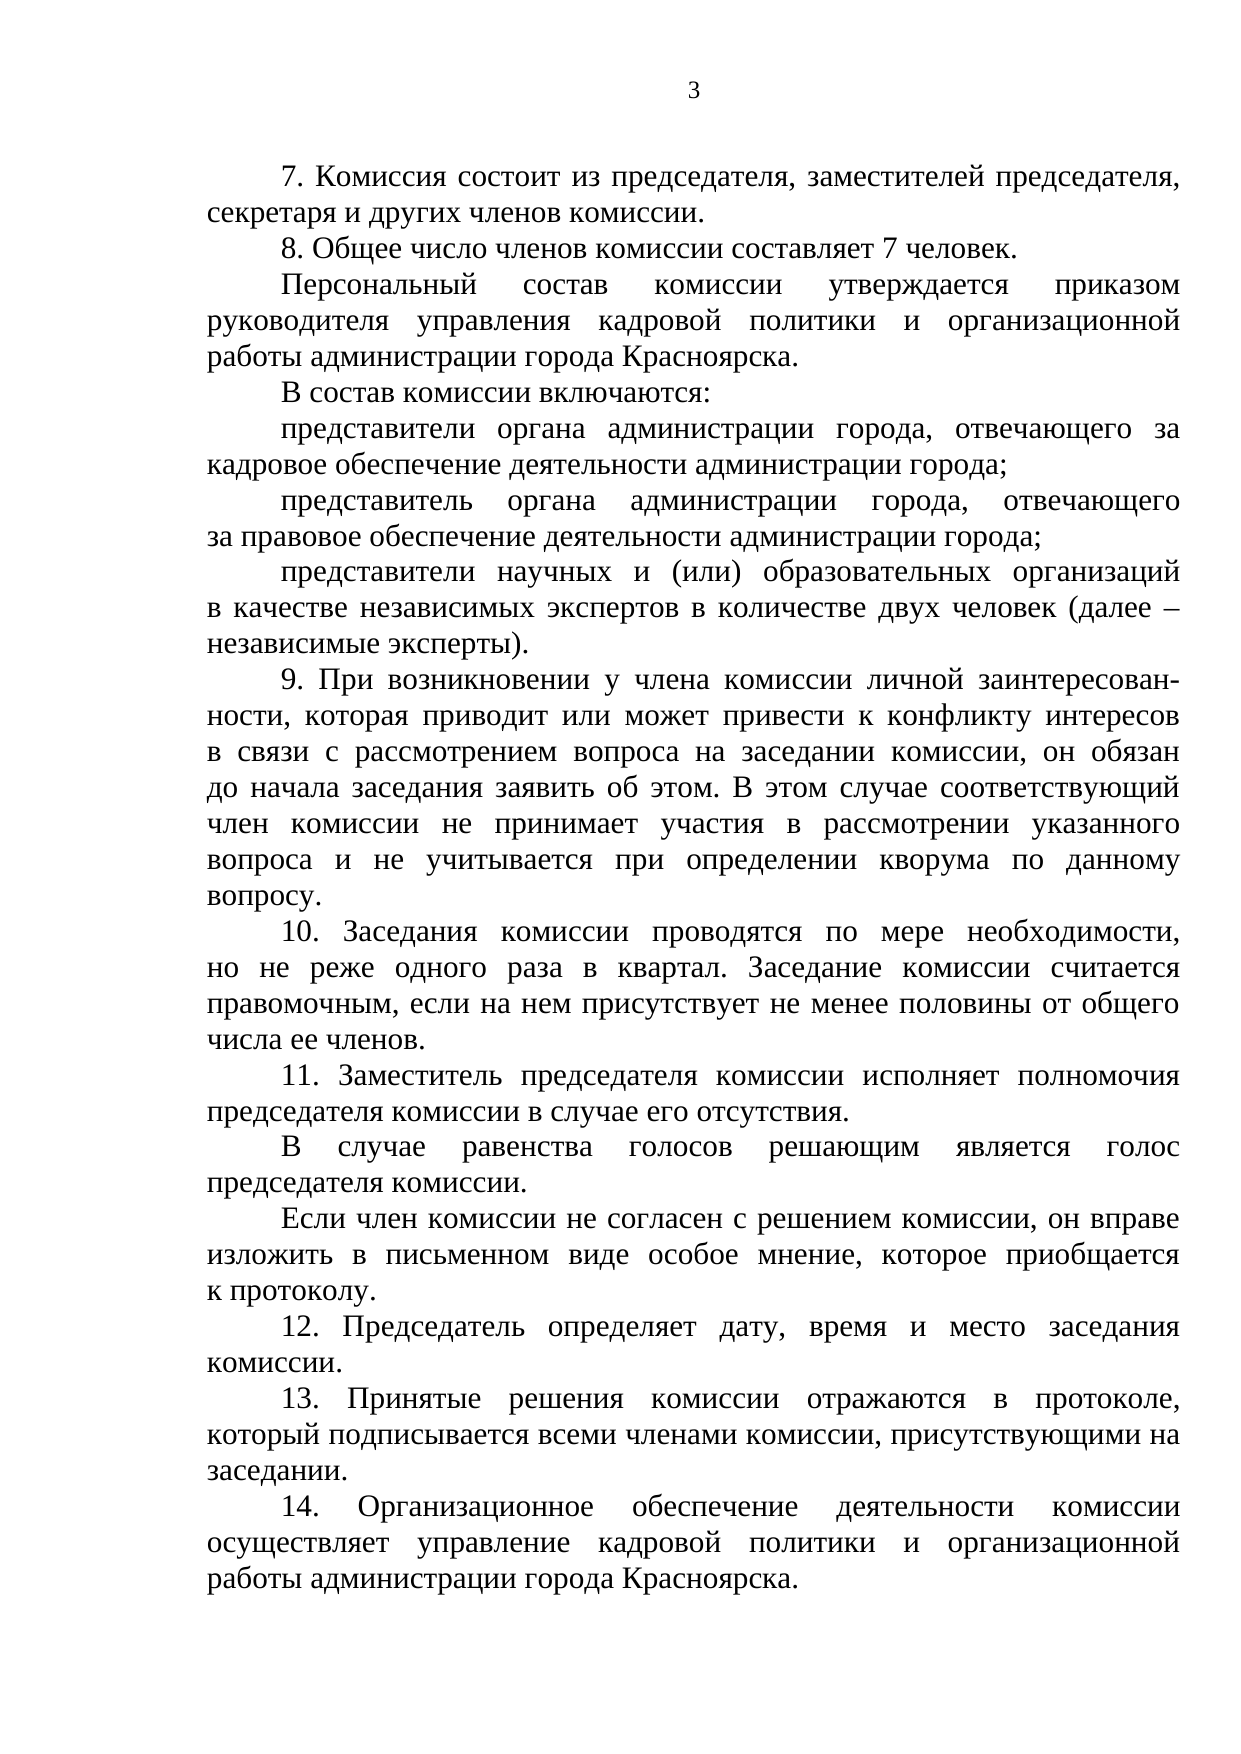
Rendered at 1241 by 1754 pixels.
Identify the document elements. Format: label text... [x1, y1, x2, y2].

text 9. При возникновении у члена комиссии личной заинтересован-ности, которая приводит или может привести к конфликту интересов в связи с рассмотрением вопроса на заседании комиссии, он обязан до начала заседания заявить об этом. В этом случае соответствующий член комиссии не принимает участия в рассмотрении указанного вопроса и не учитывается при определении кворума по данному вопросу. [207, 661, 1181, 912]
text представители научных и (или) образовательных организаций в качестве независимых экспертов в количестве двух человек (далее – независимые эксперты). [207, 553, 1181, 661]
text 13. Принятые решения комиссии отражаются в протоколе, который подписывается всеми членами комиссии, присутствующими на заседании. [207, 1379, 1181, 1487]
text В состав комиссии включаются: [207, 373, 1181, 409]
text представитель органа администрации города, отвечающего за правовое обеспечение деятельности администрации города; [207, 481, 1181, 553]
text 8. Общее число членов комиссии составляет 7 человек. [207, 229, 1181, 265]
text 11. Заместитель председателя комиссии исполняет полномочия председателя комиссии в случае его отсутствия. [207, 1056, 1181, 1128]
text Персональный состав комиссии утверждается приказом руководителя управления кадровой политики и организационной работы администрации города Красноярска. [207, 265, 1181, 373]
text 10. Заседания комиссии проводятся по мере необходимости, но не реже одного раза в квартал. Заседание комиссии считается правомочным, если на нем присутствует не менее половины от общего числа ее членов. [207, 912, 1181, 1056]
text 7. Комиссия состоит из председателя, заместителей председателя, секретаря и других членов комиссии. [207, 157, 1181, 229]
text В случае равенства голосов решающим является голос председателя комиссии. [207, 1128, 1181, 1199]
text 12. Председатель определяет дату, время и место заседания комиссии. [207, 1307, 1181, 1379]
text представители органа администрации города, отвечающего за кадровое обеспечение деятельности администрации города; [207, 409, 1181, 481]
text 14. Организационное обеспечение деятельности комиссии осуществляет управление кадровой политики и организационной работы администрации города Красноярска. [207, 1487, 1181, 1595]
text Если член комиссии не согласен с решением комиссии, он вправе изложить в письменном виде особое мнение, которое приобщается к протоколу. [207, 1199, 1181, 1307]
